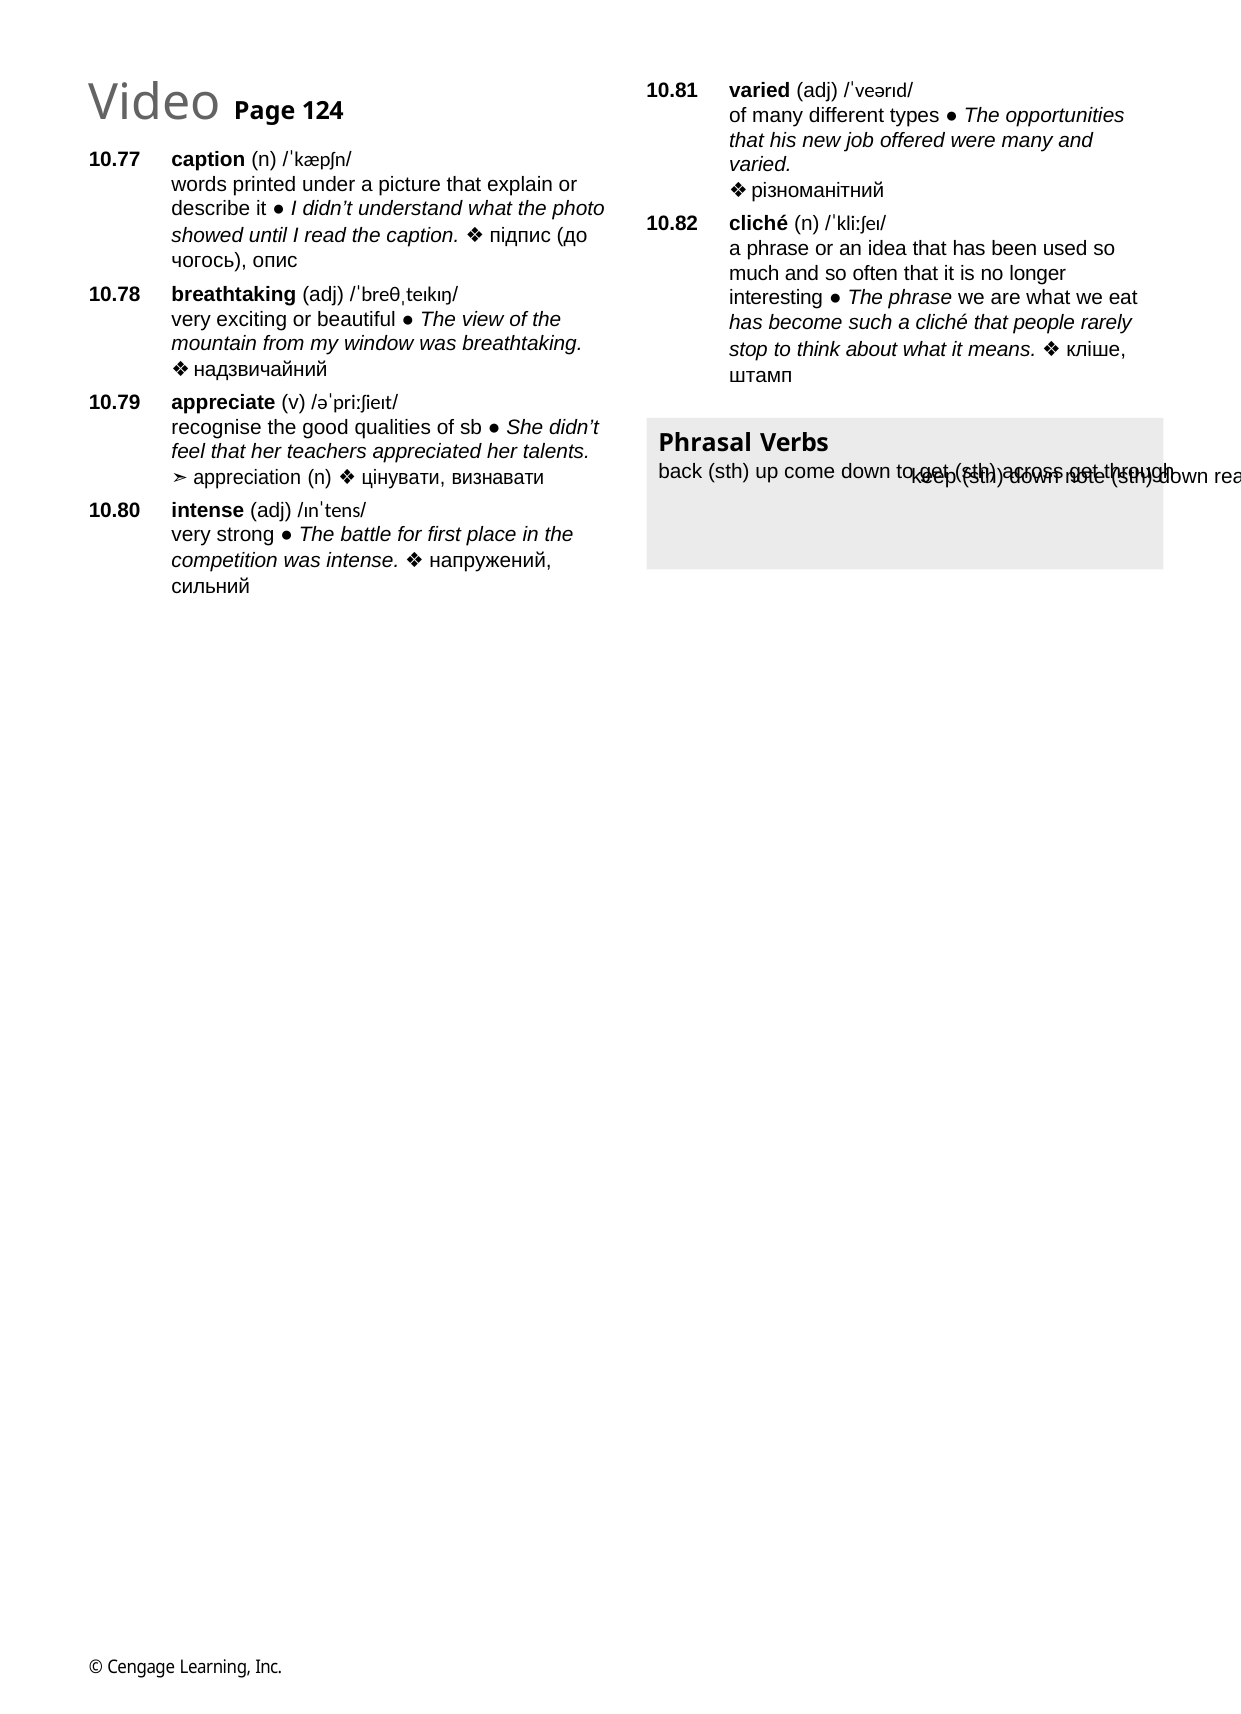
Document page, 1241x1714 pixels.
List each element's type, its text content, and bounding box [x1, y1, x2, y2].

list caption (n) /ˈkæpʃn/ [88, 147, 608, 172]
list breathtaking (adj) /ˈbreθˌteɪkɪŋ/ [88, 281, 608, 306]
list intense (adj) /ɪnˈtens/ [88, 497, 608, 523]
text very strong ● The battle for first place in the competition was intense. ❖ напружений, сильний [171, 523, 608, 598]
text a phrase or an idea that has been used so much and so often that it is no longer interesting ● The phrase we are what we eat has become such a cliché that people rarely stop to think about what it means. ❖ кліше, штамп [729, 236, 1166, 387]
list надзвичайний [171, 356, 608, 381]
text ➣ appreciation (n) ❖ цінувати, визнавати [171, 464, 608, 489]
list різноманітний [729, 177, 1240, 202]
text very exciting or beautiful ● The view of the mountain from my window was breathtaking. [171, 306, 608, 355]
list cliché (n) /ˈkliːʃeɪ/ [646, 210, 1240, 236]
text words printed under a picture that explain or describe it ● I didn’t understand what the photo showed until I read the caption. ❖ підпис (до чогось), опис [171, 172, 608, 272]
list appreciate (v) /əˈpriːʃieɪt/ [88, 389, 608, 414]
text recognise the good qualities of sb ● She didn’t feel that her teachers appreciated her talents. [171, 414, 608, 463]
list varied (adj) /ˈveərɪd/ [646, 78, 1240, 103]
text of many different types ● The opportunities that his new job offered were many and varied. [729, 103, 1161, 176]
text Video Page 124 [88, 66, 608, 134]
